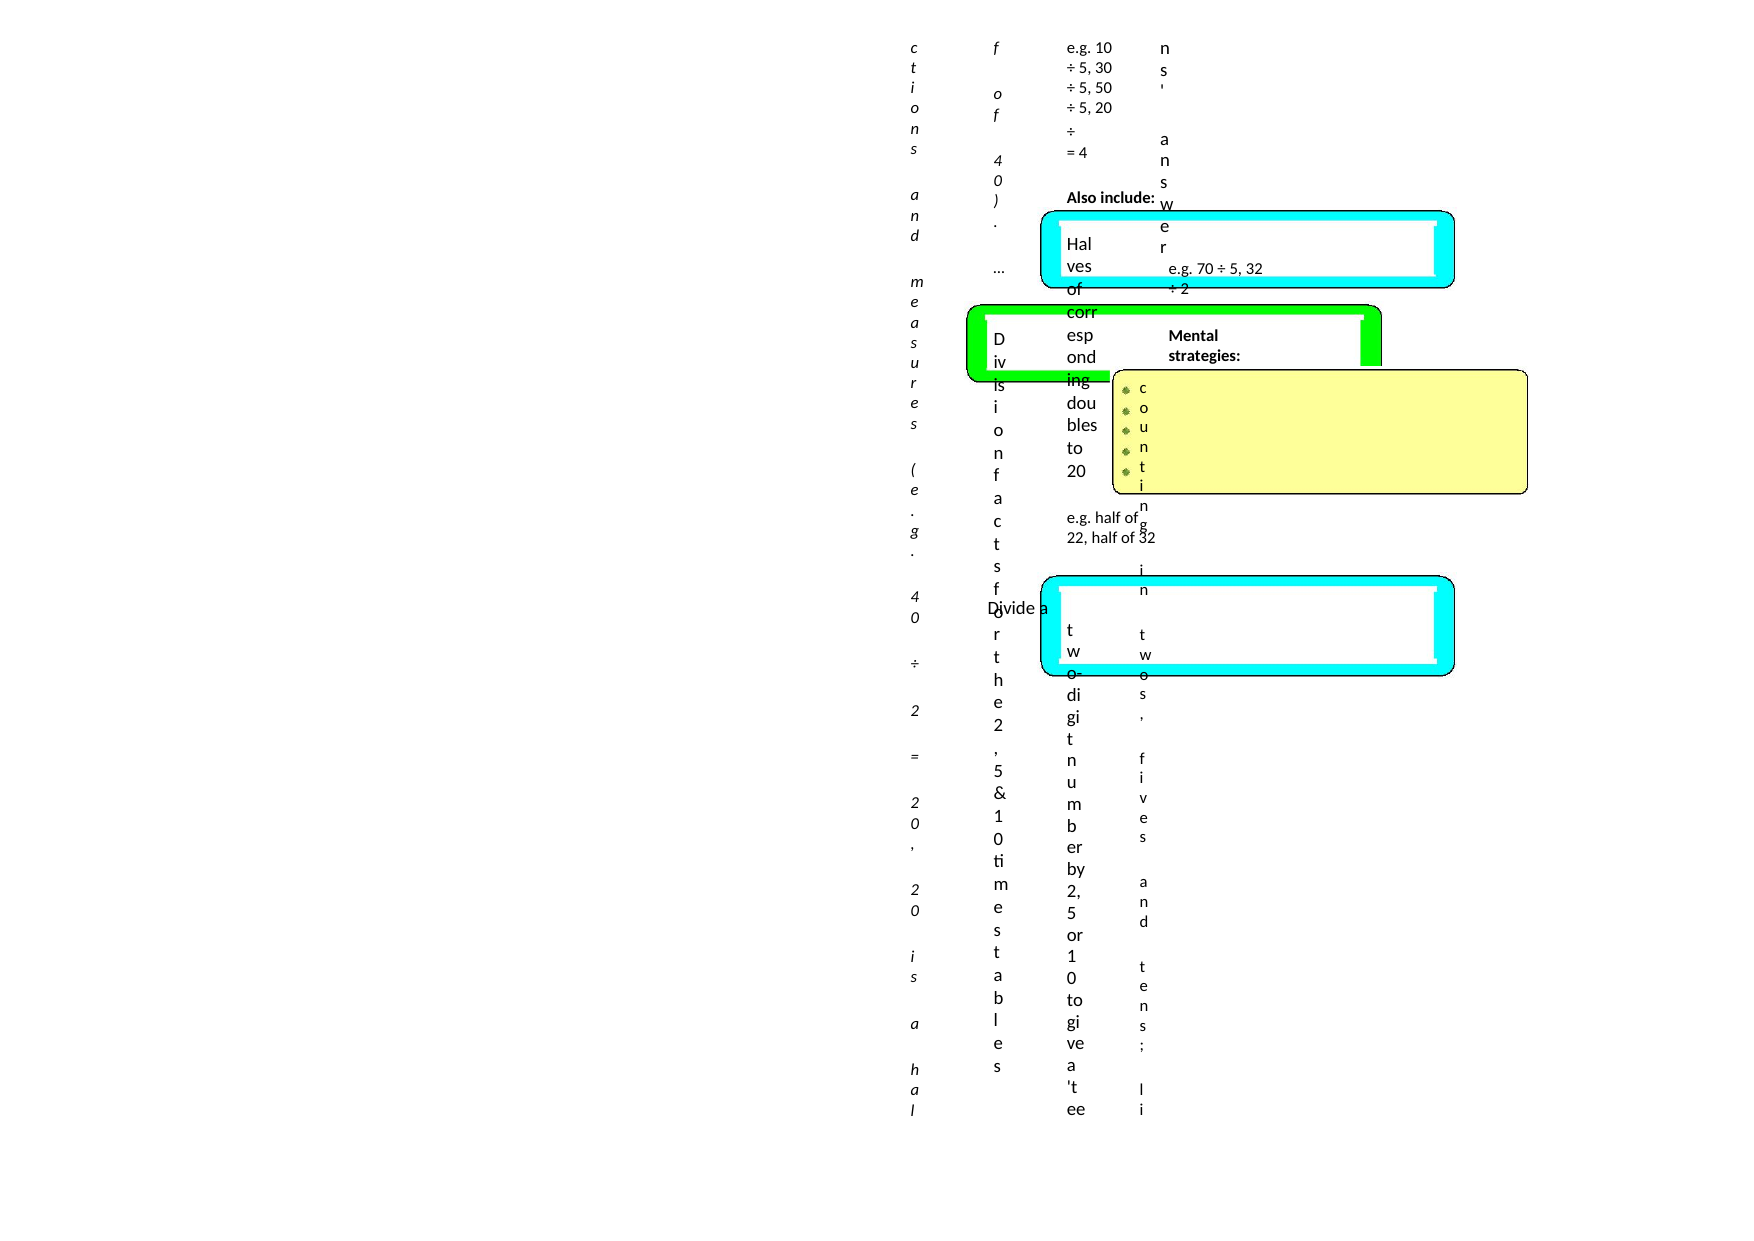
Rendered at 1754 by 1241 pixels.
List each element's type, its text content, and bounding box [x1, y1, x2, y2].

picture [963, 301, 1067, 385]
picture [1037, 207, 1457, 291]
text Division facts for the 2, 5 & 10 times tables [993, 328, 1006, 1077]
picture [1098, 301, 1530, 497]
text e.g. 70 ÷ 5, 32 ÷ 2 [1168, 258, 1265, 299]
picture [1142, 572, 1457, 679]
text Mental strategies: [1168, 326, 1258, 366]
text e.g. 10 ÷ 5, 30 ÷ 5, 50 ÷ 5, 20 ÷ = 4 [1067, 37, 1102, 162]
text Halves of corresponding doubles to 20 [1067, 232, 1098, 482]
picture [1037, 572, 1139, 679]
text Divide a two-digit number by 2, 5 or 10 to give a 'teens' answer [1067, 597, 1085, 1120]
